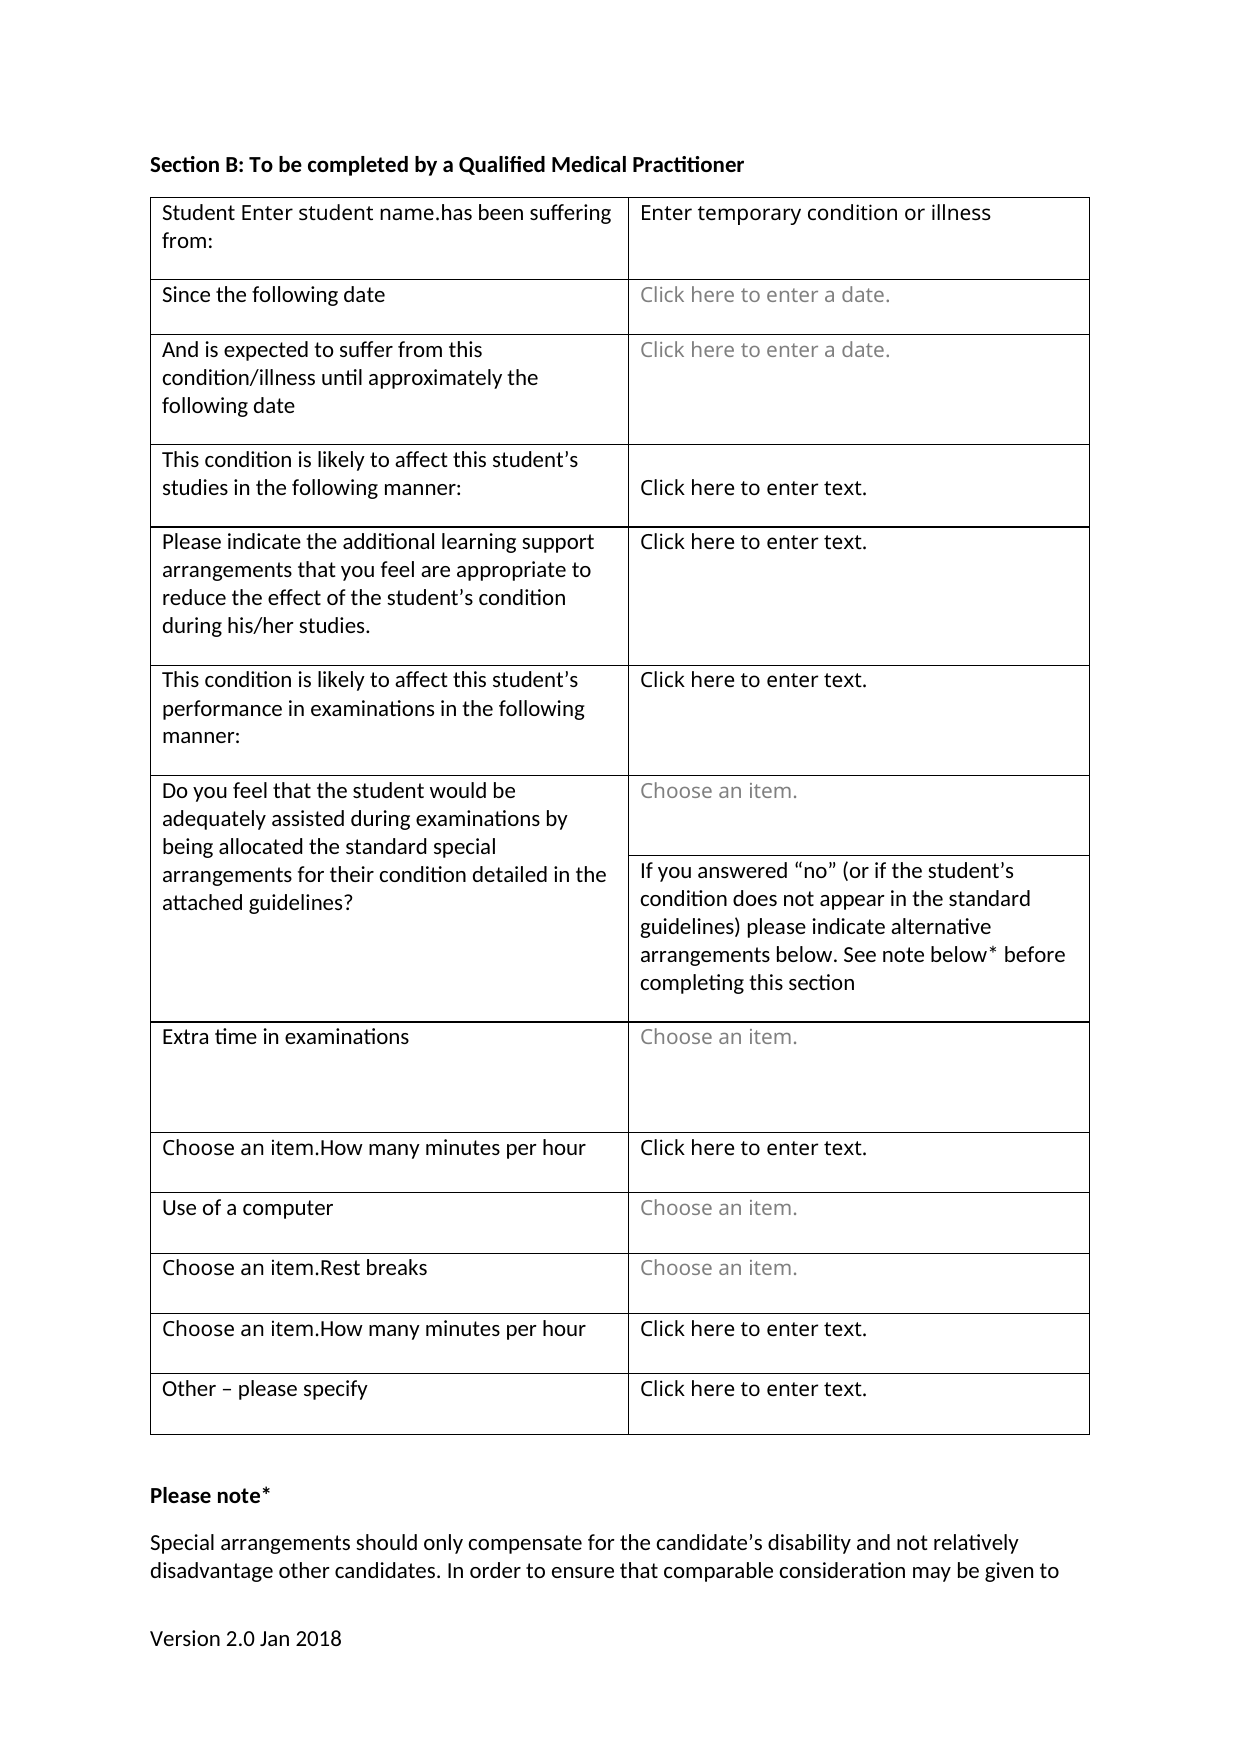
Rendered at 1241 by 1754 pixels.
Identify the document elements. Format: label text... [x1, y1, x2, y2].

table_cell Do you feel that the student would be adequately assisted during examinations by being allocated the standard special arrangements for their condition detailed in the attached guidelines? [151, 776, 628, 1021]
table_cell If you answered “no” (or if the student’s condition does not appear in the standard guidelines) please indicate alternative arrangements below. See note below* before completing this section [629, 856, 1089, 1021]
table_cell How many minutes per hour [151, 1314, 628, 1373]
table_cell [629, 445, 1089, 526]
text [150, 1528, 1090, 1584]
table_cell Extra time in examinations [151, 1023, 628, 1132]
text Section B: To be completed by a Qualified Medical Practitioner [150, 150, 1090, 178]
table_cell Other – please specify [151, 1374, 628, 1434]
table_cell How many minutes per hour [151, 1133, 628, 1192]
table_cell This condition is likely to affect this student’s performance in examinations in the following manner: [151, 666, 628, 775]
text Please note* [150, 1482, 1090, 1509]
table_cell Use of a computer [151, 1193, 628, 1252]
table_cell [629, 666, 1089, 775]
table_cell Rest breaks [151, 1254, 628, 1313]
table_cell This condition is likely to affect this student’s studies in the following manner: [151, 445, 628, 526]
table_cell Please indicate the additional learning support arrangements that you feel are appropriate to reduce the effect of the student’s condition during his/her studies. [151, 528, 628, 664]
table_cell And is expected to suffer from this condition/illness until approximately the following date [151, 335, 628, 444]
table_cell Since the following date [151, 280, 628, 334]
table_header Student has been suffering from: [151, 198, 628, 279]
